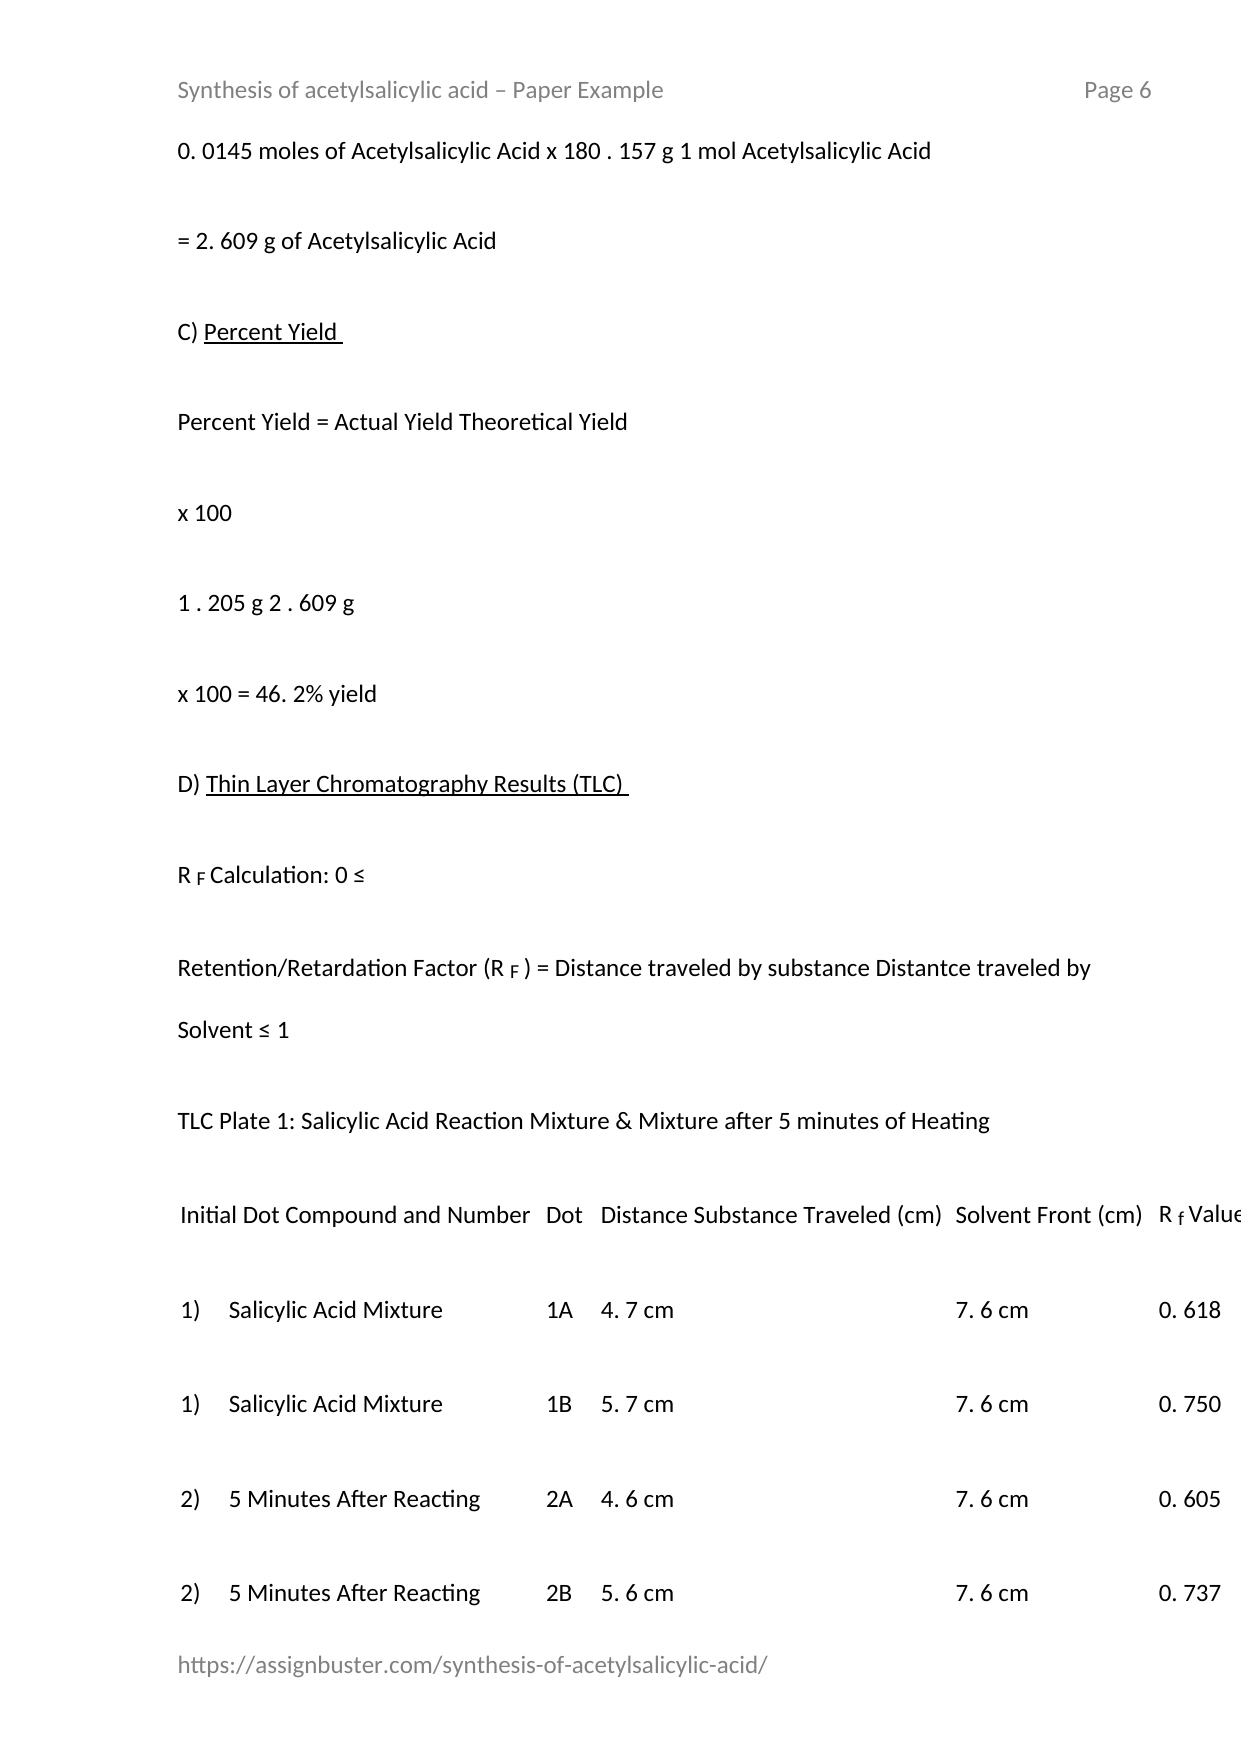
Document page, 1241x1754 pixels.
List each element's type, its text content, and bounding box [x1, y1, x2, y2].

text D) Thin Layer Chromatography Results (TLC) [177, 768, 1152, 799]
text Retention/Retardation Factor (R F ) = Distance traveled by substance Distantce traveled by Solvent ≤ 1 [177, 952, 1152, 1045]
table_cell 5. 6 cm [598, 1575, 952, 1611]
text Percent Yield = Actual Yield Theoretical Yield [177, 406, 1152, 437]
table_header Distance Substance Traveled (cm) [598, 1195, 952, 1291]
table_cell 2B [543, 1575, 598, 1611]
text 1 . 205 g 2 . 609 g [177, 587, 1152, 618]
table_header Initial Dot Compound and Number [177, 1195, 543, 1291]
table_cell 5. 7 cm [598, 1386, 952, 1480]
table_cell 1) Salicylic Acid Mixture [177, 1386, 543, 1480]
text C) Percent Yield [177, 316, 1152, 346]
text x 100 [177, 497, 1152, 527]
table_cell 1) Salicylic Acid Mixture [177, 1291, 543, 1386]
text = 2. 609 g of Acetylsalicylic Acid [177, 225, 1152, 256]
table_cell 7. 6 cm [953, 1386, 1156, 1480]
text R F Calculation: 0 ≤ [177, 859, 1152, 891]
table_cell 7. 6 cm [953, 1480, 1156, 1574]
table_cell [177, 1575, 543, 1611]
text TLC Plate 1: Salicylic Acid Reaction Mixture & Mixture after 5 minutes of Heating [177, 1105, 1152, 1135]
table_cell 1B [543, 1386, 598, 1480]
text x 100 = 46. 2% yield [177, 678, 1152, 708]
table_header Solvent Front (cm) [953, 1195, 1156, 1291]
table_cell 4. 6 cm [598, 1480, 952, 1574]
table_cell 2A [543, 1480, 598, 1574]
table_cell 2) 5 Minutes After Reacting [177, 1480, 543, 1574]
table_cell 0. 737 [1156, 1575, 1240, 1611]
table_cell 7. 6 cm [953, 1575, 1156, 1611]
text 0. 0145 moles of Acetylsalicylic Acid x 180 . 157 g 1 mol Acetylsalicylic Acid [177, 135, 1152, 165]
table_header Dot [543, 1195, 598, 1291]
table_cell 1A [543, 1291, 598, 1386]
table_cell 0. 750 [1156, 1386, 1240, 1480]
table_cell 7. 6 cm [953, 1291, 1156, 1386]
table_cell 0. 618 [1156, 1291, 1240, 1386]
table_header R f Value [1156, 1195, 1240, 1291]
table_cell 4. 7 cm [598, 1291, 952, 1386]
table_cell 0. 605 [1156, 1480, 1240, 1574]
